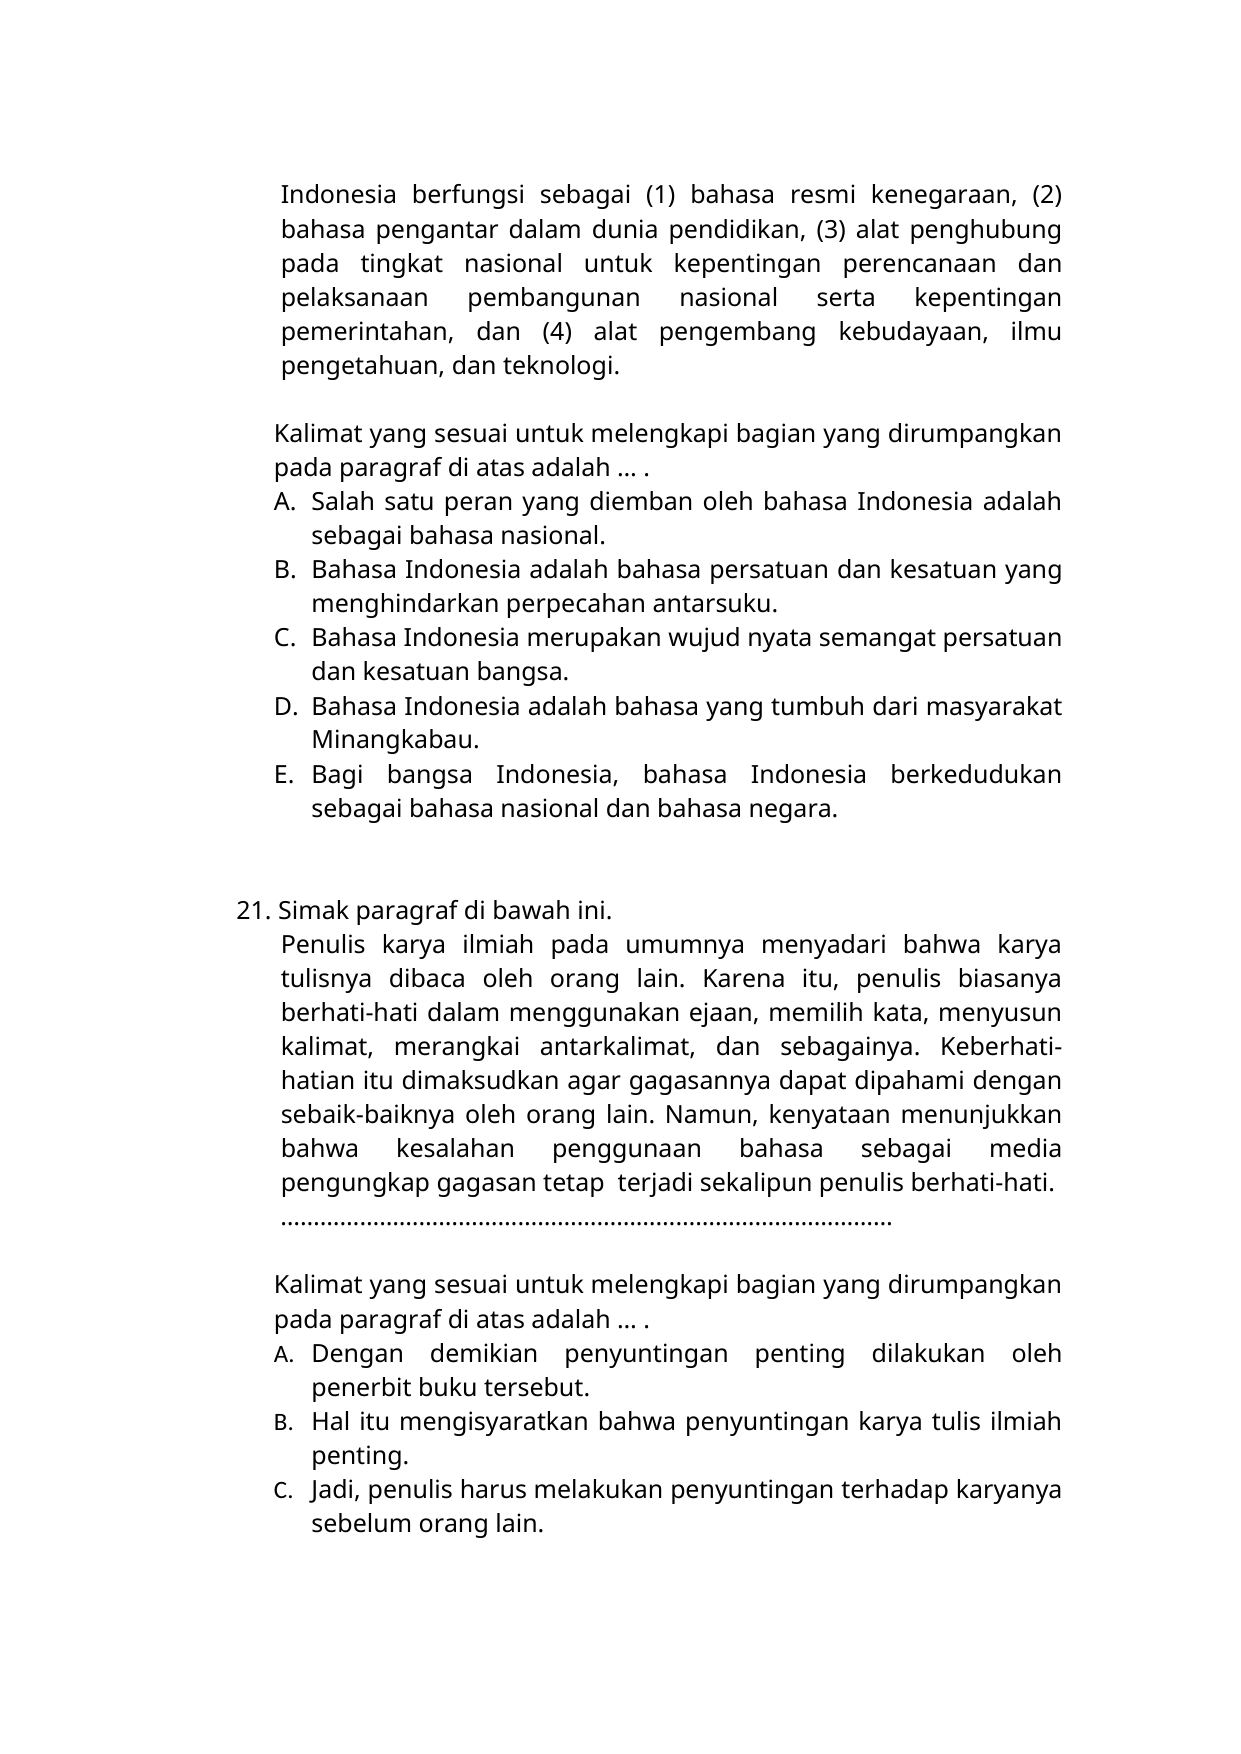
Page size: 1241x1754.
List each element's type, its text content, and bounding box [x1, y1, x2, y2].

list Dengan demikian penyuntingan penting dilakukan oleh penerbit buku tersebut. [274, 1335, 1063, 1403]
list Salah satu peran yang diemban oleh bahasa Indonesia adalah sebagai bahasa nasional. [274, 484, 1063, 552]
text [236, 177, 1063, 382]
list Bagi bangsa Indonesia, bahasa Indonesia berkedudukan sebagai bahasa nasional dan bahasa negara. [274, 756, 1063, 824]
text Kalimat yang sesuai untuk melengkapi bagian yang dirumpangkan pada paragraf di atas adalah … . [274, 1267, 1063, 1335]
list Bahasa Indonesia adalah bahasa persatuan dan kesatuan yang menghindarkan perpecahan antarsuku. [274, 552, 1063, 620]
text 21. Simak paragraf di bawah ini. [236, 892, 1063, 927]
list Bahasa Indonesia adalah bahasa yang tumbuh dari masyarakat Minangkabau. [274, 688, 1063, 756]
text Kalimat yang sesuai untuk melengkapi bagian yang dirumpangkan pada paragraf di atas adalah … . [274, 416, 1063, 484]
list Jadi, penulis harus melakukan penyuntingan terhadap karyanya sebelum orang lain. [274, 1472, 1063, 1540]
list Hal itu mengisyaratkan bahwa penyuntingan karya tulis ilmiah penting. [274, 1403, 1063, 1472]
text Penulis karya ilmiah pada umumnya menyadari bahwa karya tulisnya dibaca oleh orang lain. Karena itu, penulis biasanya berhati-hati dalam menggunakan ejaan, memilih kata, menyusun kalimat, merangkai antarkalimat, dan sebagainya. Keberhati-hatian itu dimaksudkan agar gagasannya dapat dipahami dengan sebaik-baiknya oleh orang lain. Namun, kenyataan menunjukkan bahwa kesalahan penggunaan bahasa sebagai media pengungkap gagasan tetap terjadi sekalipun penulis berhati-hati. [236, 927, 1063, 1199]
list Bahasa Indonesia merupakan wujud nyata semangat persatuan dan kesatuan bangsa. [274, 620, 1063, 688]
text ………………………………………………………………………………… [274, 1199, 1063, 1233]
